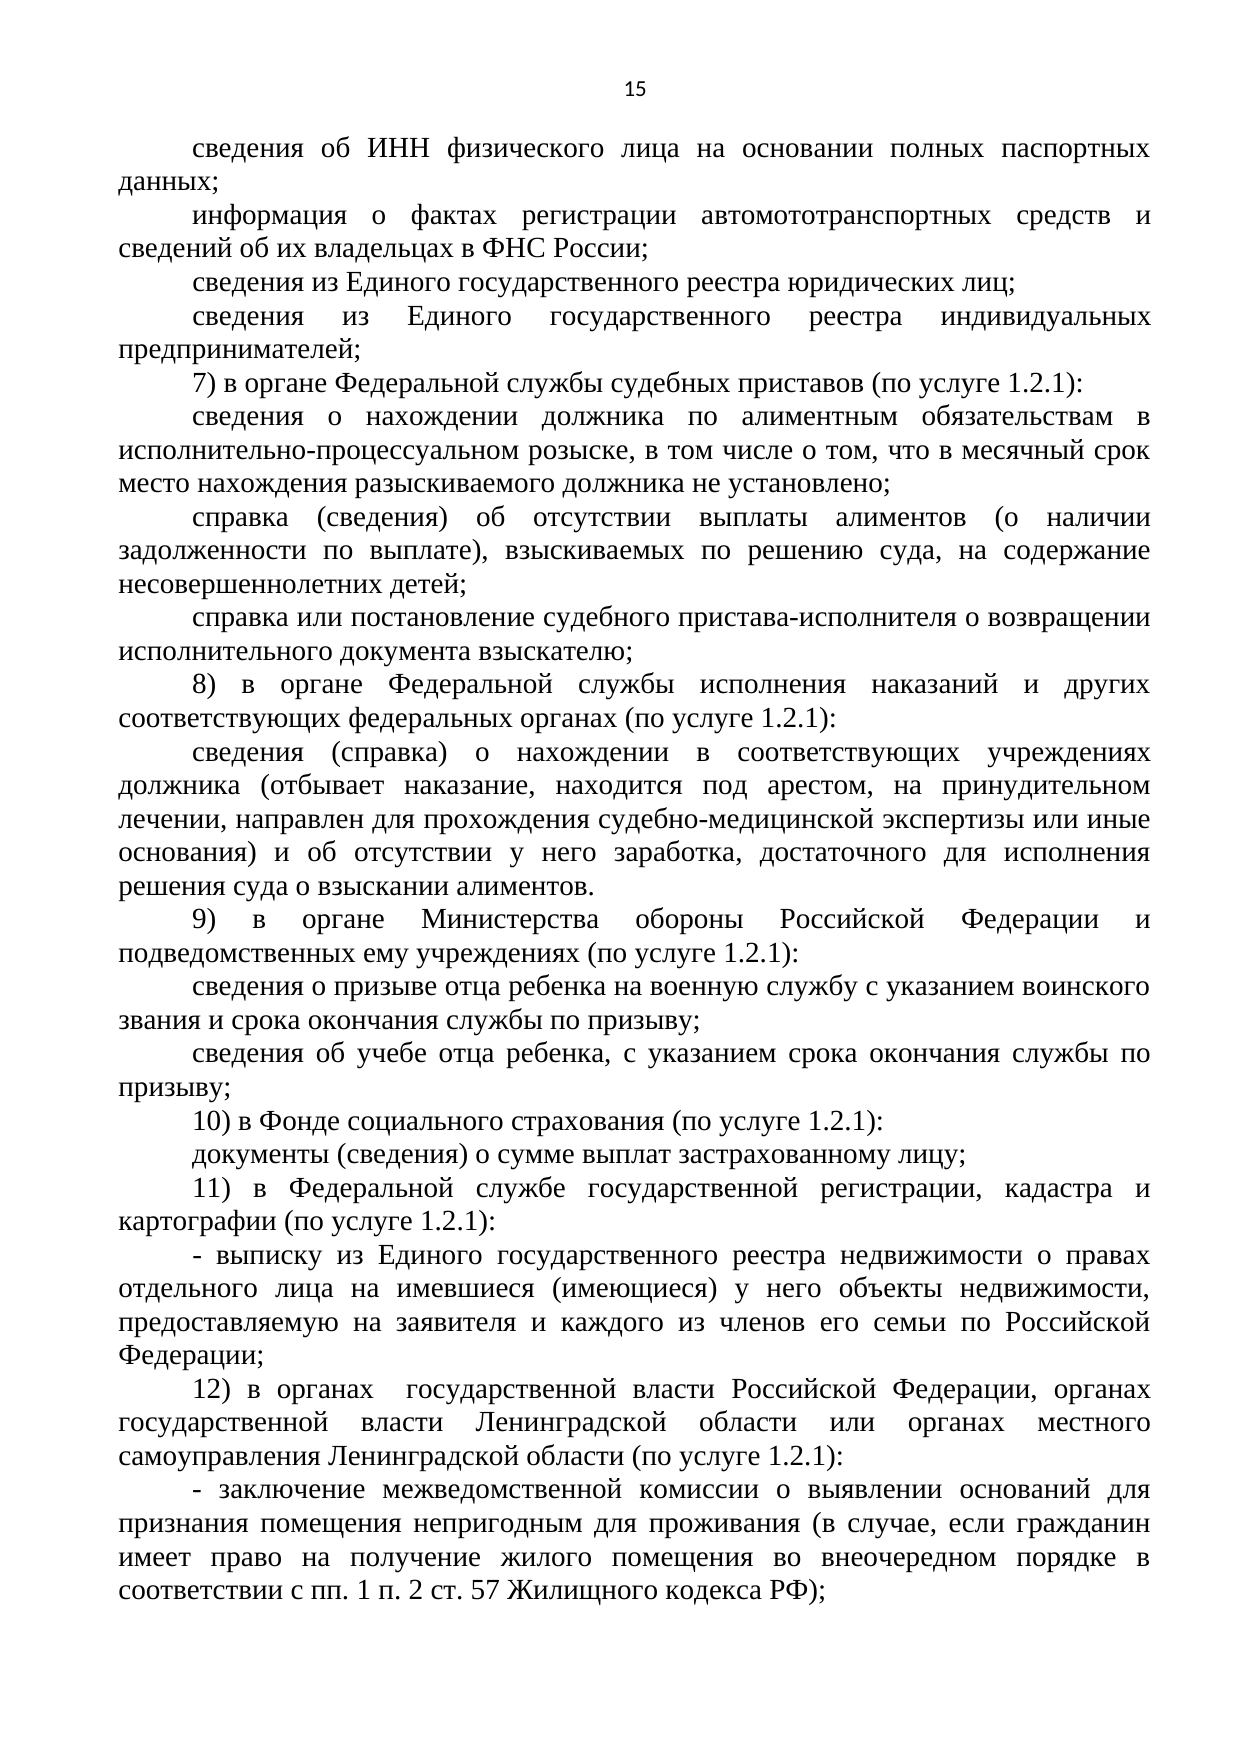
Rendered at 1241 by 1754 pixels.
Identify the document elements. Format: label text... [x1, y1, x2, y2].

text документы (сведения) о сумме выплат застрахованному лицу; [118, 1136, 1152, 1170]
text сведения (справка) о нахождении в соответствующих учреждениях должника (отбывает наказание, находится под арестом, на принудительном лечении, направлен для прохождения судебно-медицинской экспертизы или иные основания) и об отсутствии у него заработка, достаточного для исполнения решения суда о взыскании алиментов. [118, 734, 1152, 901]
text информация о фактах регистрации автомототранспортных средств и сведений об их владельцах в ФНС России; [118, 197, 1152, 264]
text сведения из Единого государственного реестра индивидуальных предпринимателей; [118, 298, 1152, 365]
text справка или постановление судебного пристава-исполнителя о возвращении исполнительного документа взыскателю; [118, 599, 1152, 667]
text сведения об ИНН физического лица на основании полных паспортных данных; [118, 130, 1152, 197]
text справка (сведения) об отсутствии выплаты алиментов (о наличии задолженности по выплате), взыскиваемых по решению суда, на содержание несовершеннолетних детей; [118, 499, 1152, 599]
text сведения об учебе отца ребенка, с указанием срока окончания службы по призыву; [118, 1036, 1152, 1103]
text сведения из Единого государственного реестра юридических лиц; [118, 264, 1152, 298]
text 12) в органах государственной власти Российской Федерации, органах государственной власти Ленинградской области или органах местного самоуправления Ленинградской области (по услуге 1.2.1): [118, 1371, 1152, 1472]
text 9) в органе Министерства обороны Российской Федерации и подведомственных ему учреждениях (по услуге 1.2.1): [118, 901, 1152, 968]
text - выписку из Единого государственного реестра недвижимости о правах отдельного лица на имевшиеся (имеющиеся) у него объекты недвижимости, предоставляемую на заявителя и каждого из членов его семьи по Российской Федерации; [118, 1237, 1152, 1371]
text 11) в Федеральной службе государственной регистрации, кадастра и картографии (по услуге 1.2.1): [118, 1170, 1152, 1237]
text сведения о призыве отца ребенка на военную службу с указанием воинского звания и срока окончания службы по призыву; [118, 968, 1152, 1036]
text - заключение межведомственной комиссии о выявлении оснований для признания помещения непригодным для проживания (в случае, если гражданин имеет право на получение жилого помещения во внеочередном порядке в соответствии с пп. 1 п. 2 ст. 57 Жилищного кодекса РФ); [118, 1472, 1152, 1606]
text 10) в Фонде социального страхования (по услуге 1.2.1): [118, 1103, 1152, 1136]
text сведения о нахождении должника по алиментным обязательствам в исполнительно-процессуальном розыске, в том числе о том, что в месячный срок место нахождения разыскиваемого должника не установлено; [118, 398, 1152, 499]
text 7) в органе Федеральной службы судебных приставов (по услуге 1.2.1): [118, 365, 1152, 398]
text 8) в органе Федеральной службы исполнения наказаний и других соответствующих федеральных органах (по услуге 1.2.1): [118, 667, 1152, 734]
